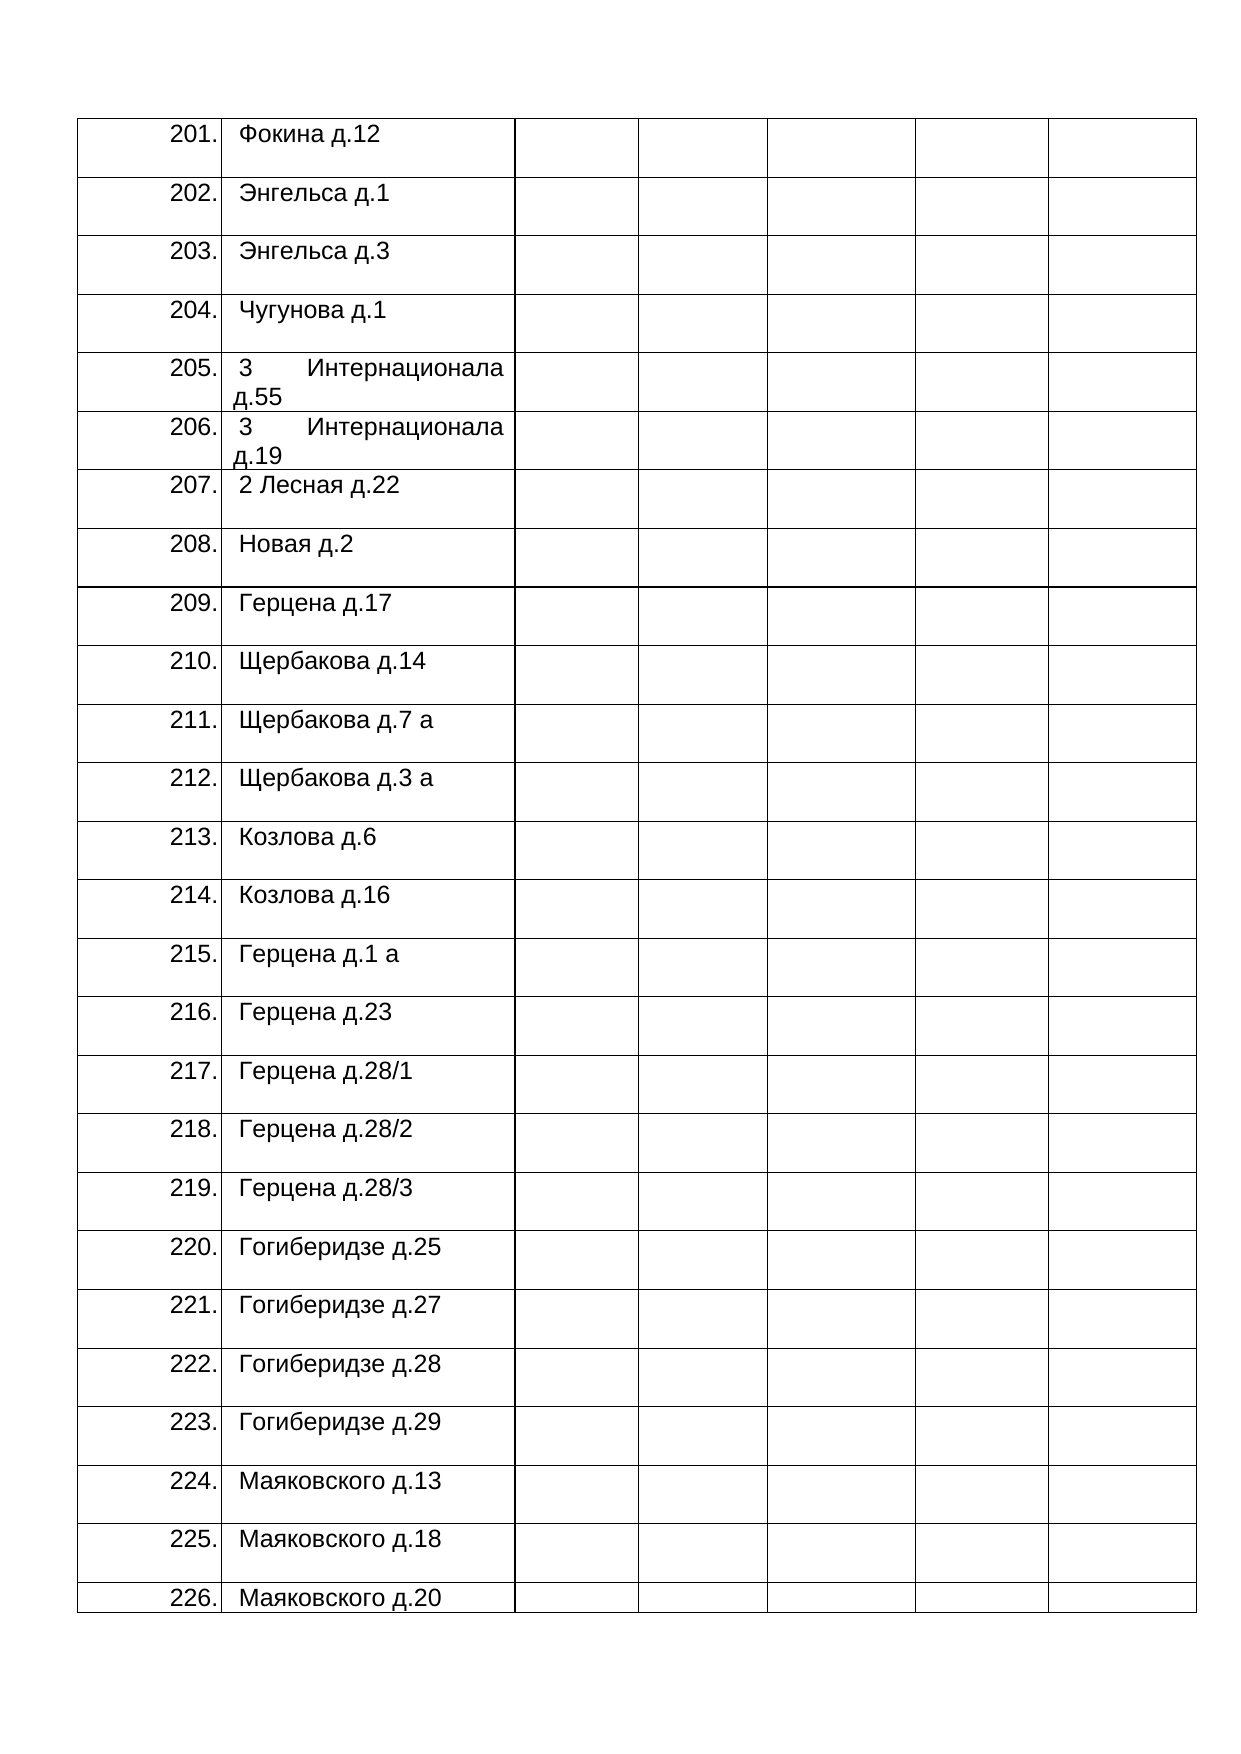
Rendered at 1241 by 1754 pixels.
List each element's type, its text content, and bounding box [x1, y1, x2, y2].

table_cell [78, 529, 221, 586]
table_cell [516, 588, 638, 645]
table_cell [516, 119, 638, 177]
table_cell [916, 1290, 1048, 1347]
table_cell [768, 822, 915, 879]
table_cell [916, 353, 1048, 411]
table_cell [1049, 1583, 1196, 1612]
table_cell Щербакова д.7 а [222, 705, 514, 762]
table_cell [916, 646, 1048, 703]
table_cell [768, 646, 915, 703]
table_cell [1049, 236, 1196, 294]
table_cell [916, 1349, 1048, 1406]
table_cell Чугунова д.1 [222, 295, 514, 352]
table_cell [516, 763, 638, 821]
table_cell [768, 1466, 915, 1523]
table_cell [78, 1407, 221, 1464]
table_cell [639, 997, 767, 1055]
table_cell [1049, 705, 1196, 762]
table_cell [516, 529, 638, 586]
table_cell [639, 880, 767, 938]
table_cell [1049, 588, 1196, 645]
table_cell [1049, 763, 1196, 821]
table_cell [516, 178, 638, 235]
table_cell [916, 705, 1048, 762]
table_cell [768, 997, 915, 1055]
table_cell [916, 880, 1048, 938]
table_cell [1049, 1231, 1196, 1289]
table_cell [639, 1114, 767, 1172]
table_cell [78, 236, 221, 294]
table_cell Гогиберидзе д.29 [222, 1407, 514, 1464]
table_cell Щербакова д.14 [222, 646, 514, 703]
table_cell [516, 295, 638, 352]
table_cell [1049, 1173, 1196, 1230]
table_cell [639, 646, 767, 703]
table_cell [639, 1349, 767, 1406]
table_cell [1049, 646, 1196, 703]
table_cell [1049, 119, 1196, 177]
table_cell [639, 295, 767, 352]
table_cell [916, 763, 1048, 821]
table_cell [78, 997, 221, 1055]
table_cell [639, 412, 767, 469]
table_cell Герцена д.23 [222, 997, 514, 1055]
table_cell [516, 353, 638, 411]
table_cell [1049, 880, 1196, 938]
table_cell [1049, 1114, 1196, 1172]
table_cell [1049, 470, 1196, 528]
table_cell Гогиберидзе д.27 [222, 1290, 514, 1347]
table_cell [768, 1231, 915, 1289]
table_cell [768, 119, 915, 177]
table_cell [916, 1524, 1048, 1582]
table_cell [516, 1407, 638, 1464]
table_cell [916, 470, 1048, 528]
table_cell Маяковского д.20 [222, 1583, 514, 1612]
table_cell Энгельса д.3 [222, 236, 514, 294]
table_cell [916, 236, 1048, 294]
table_cell [639, 1466, 767, 1523]
table_cell [916, 412, 1048, 469]
table_cell [516, 939, 638, 996]
table_cell [516, 1231, 638, 1289]
table_cell [1049, 822, 1196, 879]
table_cell [768, 1173, 915, 1230]
table_cell [78, 1524, 221, 1582]
table_cell [516, 412, 638, 469]
table_cell [768, 1407, 915, 1464]
table_cell [516, 646, 638, 703]
table_cell Козлова д.6 [222, 822, 514, 879]
table_cell [1049, 353, 1196, 411]
table_cell [768, 236, 915, 294]
table_cell [516, 236, 638, 294]
table_cell [639, 763, 767, 821]
table_cell [768, 295, 915, 352]
table_cell [639, 705, 767, 762]
table_cell [639, 822, 767, 879]
table_cell [916, 1173, 1048, 1230]
table_cell [639, 1173, 767, 1230]
table_cell [78, 1056, 221, 1113]
table_cell [639, 1290, 767, 1347]
table_cell [639, 178, 767, 235]
table_cell [78, 353, 221, 411]
table_cell Маяковского д.13 [222, 1466, 514, 1523]
table_cell Герцена д.17 [222, 588, 514, 645]
table_cell [516, 1466, 638, 1523]
table_cell [639, 588, 767, 645]
table_cell Герцена д.28/1 [222, 1056, 514, 1113]
table_cell [768, 178, 915, 235]
table_cell [78, 119, 221, 177]
table_cell [916, 1466, 1048, 1523]
table_cell [78, 1349, 221, 1406]
table_cell [639, 529, 767, 586]
table_cell [916, 588, 1048, 645]
table_cell [916, 178, 1048, 235]
table_cell [1049, 295, 1196, 352]
table_cell [916, 1056, 1048, 1113]
table_cell [768, 939, 915, 996]
table_cell [516, 1114, 638, 1172]
table_cell [516, 1524, 638, 1582]
table_cell [768, 1583, 915, 1612]
table_cell [516, 1349, 638, 1406]
table_cell [768, 1524, 915, 1582]
table_cell [768, 1056, 915, 1113]
table_cell [78, 412, 221, 469]
table_cell [639, 1524, 767, 1582]
table_cell [1049, 1466, 1196, 1523]
table_cell [639, 236, 767, 294]
table_cell [78, 470, 221, 528]
table_cell [639, 1583, 767, 1612]
table_cell [639, 353, 767, 411]
table_cell [916, 822, 1048, 879]
table_cell [1049, 178, 1196, 235]
table_cell [768, 705, 915, 762]
table_cell 3 Интернационала д.55 [222, 353, 514, 411]
table_cell [1049, 412, 1196, 469]
table_cell [768, 880, 915, 938]
table_cell [516, 822, 638, 879]
table_cell Энгельса д.1 [222, 178, 514, 235]
table_cell [768, 412, 915, 469]
table_cell [768, 353, 915, 411]
table_cell [516, 1290, 638, 1347]
table_cell Герцена д.28/2 [222, 1114, 514, 1172]
table_cell [916, 939, 1048, 996]
table_cell [78, 1114, 221, 1172]
table_cell [516, 997, 638, 1055]
table_cell [1049, 997, 1196, 1055]
table_cell [78, 763, 221, 821]
table_cell [1049, 529, 1196, 586]
table_cell [516, 705, 638, 762]
table_cell Фокина д.12 [222, 119, 514, 177]
table_cell [916, 529, 1048, 586]
table_cell [639, 119, 767, 177]
table_cell [516, 470, 638, 528]
table_cell Новая д.2 [222, 529, 514, 586]
table_cell [78, 1290, 221, 1347]
table_cell Гогиберидзе д.25 [222, 1231, 514, 1289]
table_cell Маяковского д.18 [222, 1524, 514, 1582]
table_cell [1049, 1524, 1196, 1582]
table_cell [916, 1114, 1048, 1172]
table_cell [78, 1231, 221, 1289]
table_cell [639, 470, 767, 528]
table_cell [916, 1407, 1048, 1464]
table_cell [639, 1056, 767, 1113]
table_cell [916, 1231, 1048, 1289]
table_cell Щербакова д.3 а [222, 763, 514, 821]
table_cell [516, 880, 638, 938]
table_cell Гогиберидзе д.28 [222, 1349, 514, 1406]
table_cell 3 Интернационала д.19 [222, 412, 514, 469]
table_cell [78, 588, 221, 645]
table_cell [768, 1114, 915, 1172]
table_cell [916, 1583, 1048, 1612]
table_cell [768, 1349, 915, 1406]
table_cell Герцена д.28/3 [222, 1173, 514, 1230]
table_cell [1049, 1056, 1196, 1113]
table_cell [768, 470, 915, 528]
table_cell [516, 1173, 638, 1230]
table_cell [516, 1056, 638, 1113]
table_cell [78, 939, 221, 996]
table_cell [78, 1466, 221, 1523]
table_cell [516, 1583, 638, 1612]
table_cell Герцена д.1 а [222, 939, 514, 996]
table_cell [768, 1290, 915, 1347]
table_cell [916, 119, 1048, 177]
table_cell [1049, 1290, 1196, 1347]
table_cell [78, 295, 221, 352]
table_cell [1049, 1349, 1196, 1406]
table_cell [78, 178, 221, 235]
table_cell [768, 529, 915, 586]
table_cell [916, 997, 1048, 1055]
table_cell [768, 588, 915, 645]
table_cell [78, 1173, 221, 1230]
table_cell [639, 939, 767, 996]
table_cell [78, 822, 221, 879]
table_cell [768, 763, 915, 821]
table_cell [916, 295, 1048, 352]
table_cell [78, 880, 221, 938]
table_cell [78, 646, 221, 703]
table_cell [639, 1407, 767, 1464]
table_cell [78, 705, 221, 762]
table_cell 2 Лесная д.22 [222, 470, 514, 528]
table_cell [78, 1583, 221, 1612]
table_cell [639, 1231, 767, 1289]
table_cell [1049, 1407, 1196, 1464]
table_cell [1049, 939, 1196, 996]
table_cell Козлова д.16 [222, 880, 514, 938]
